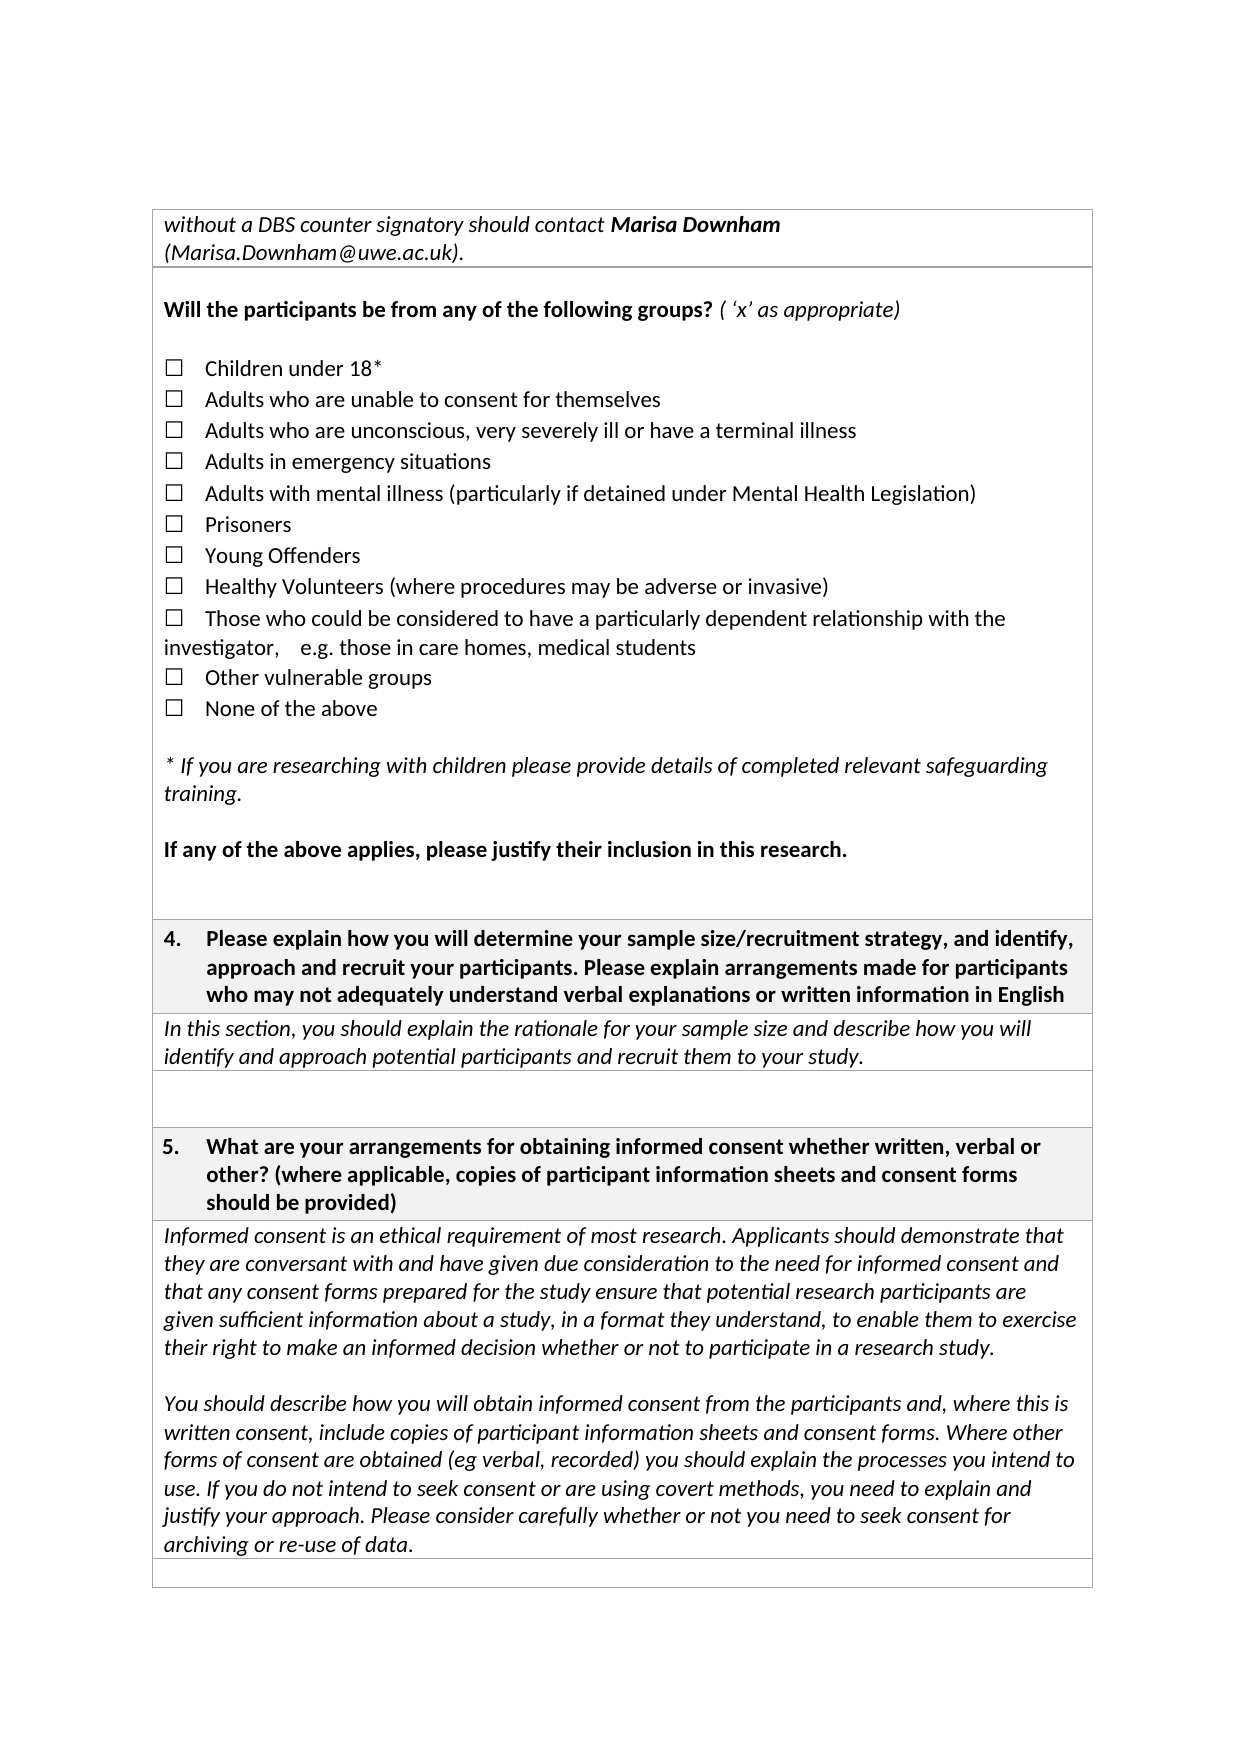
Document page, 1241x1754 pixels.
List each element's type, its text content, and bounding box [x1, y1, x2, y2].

table_cell [153, 1071, 1092, 1127]
table_cell In this section, you should explain the rationale for your sample size and describe how you will identify and approach potential participants and recruit them to your study. [153, 1014, 1092, 1070]
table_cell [153, 210, 1092, 266]
table_cell Will the participants be from any of the following groups? ( ‘x’ as appropriate) Children under 18* Adults who are unable to consent for themselves Adults who are unconscious, very severely ill or have a terminal illness Adults in emergency situations Adults with mental illness (particularly if detained under Mental Health Legislation) Prisoners Young Offenders Healthy Volunteers (where procedures may be adverse or invasive) Those who could be considered to have a particularly dependent relationship with the investigator, e.g. those in care homes, medical students Other vulnerable groups None of the above * If you are researching with children please provide details of completed relevant safeguarding training. If any of the above applies, please justify their inclusion in this research. [153, 268, 1092, 919]
table_cell Please explain how you will determine your sample size/recruitment strategy, and identify, approach and recruit your participants. Please explain arrangements made for participants who may not adequately understand verbal explanations or written information in English [153, 920, 1092, 1013]
table_cell What are your arrangements for obtaining informed consent whether written, verbal or other? (where applicable, copies of participant information sheets and consent forms should be provided) [153, 1128, 1092, 1220]
table_cell Informed consent is an ethical requirement of most research. Applicants should demonstrate that they are conversant with and have given due consideration to the need for informed consent and that any consent forms prepared for the study ensure that potential research participants are given sufficient information about a study, in a format they understand, to enable them to exercise their right to make an informed decision whether or not to participate in a research study. You should describe how you will obtain informed consent from the participants and, where this is written consent, include copies of participant information sheets and consent forms. Where other forms of consent are obtained (eg verbal, recorded) you should explain the processes you intend to use. If you do not intend to seek consent or are using covert methods, you need to explain and justify your approach. Please consider carefully whether or not you need to seek consent for archiving or re-use of data. [153, 1221, 1092, 1558]
table_cell [153, 1559, 1092, 1587]
